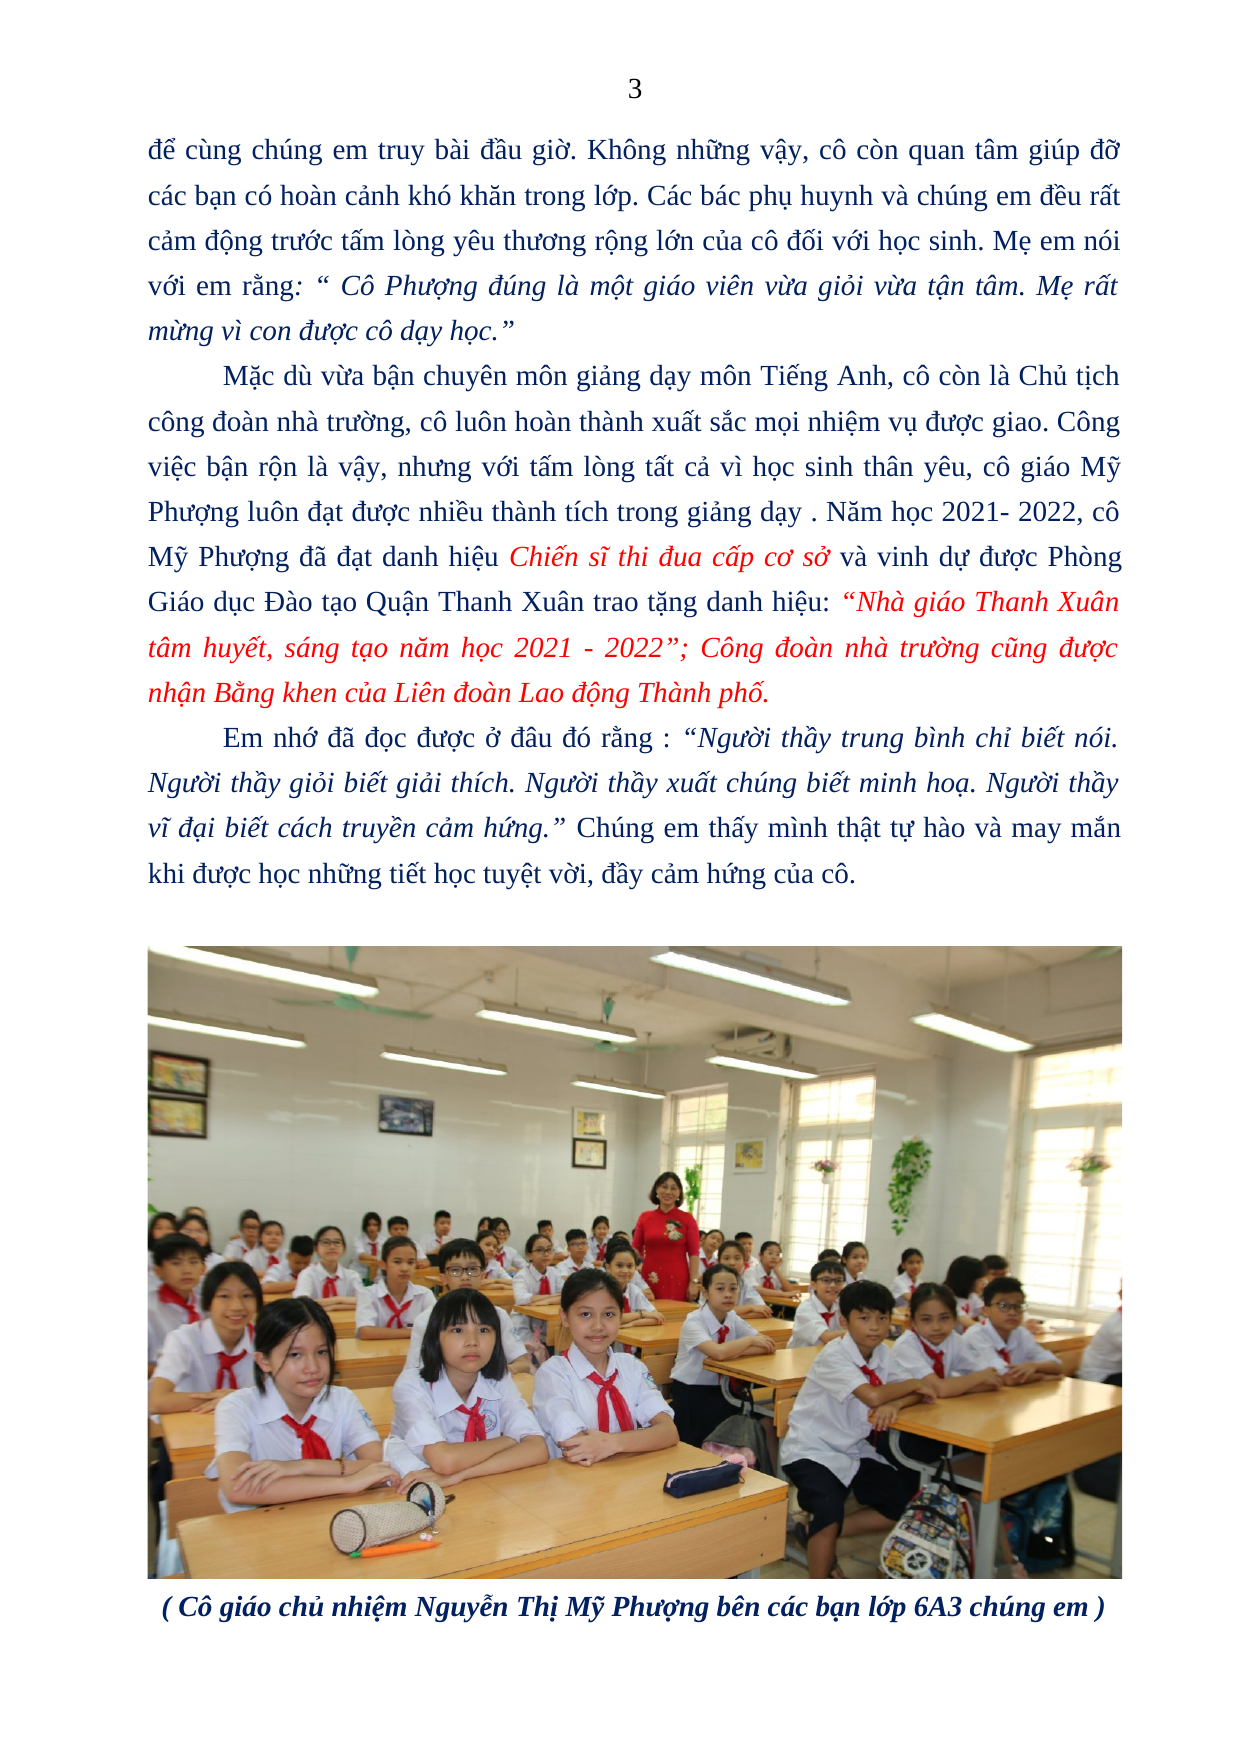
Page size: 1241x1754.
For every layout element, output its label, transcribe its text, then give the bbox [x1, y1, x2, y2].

text ( Cô giáo chủ nhiệm Nguyễn Thị Mỹ Phượng bên các bạn lớp 6A3 chúng em ) [148, 1589, 1122, 1622]
picture [147, 946, 1123, 1579]
text Em nhớ đã đọc được ở đâu đó rằng : “Người thầy trung bình chỉ biết nói. Người thầy giỏi biết giải thích. Người thầy xuất chúng biết minh hoạ. Người thầy vĩ đại biết cách truyền cảm hứng.” Chúng em thấy mình thật tự hào và may mắn khi được học những tiết học tuyệt vời, đầy cảm hứng của cô. [148, 720, 1122, 889]
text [148, 132, 1122, 347]
text Mặc dù vừa bận chuyên môn giảng dạy môn Tiếng Anh, cô còn là Chủ tịch công đoàn nhà trường, cô luôn hoàn thành xuất sắc mọi nhiệm vụ được giao. Công việc bận rộn là vậy, nhưng với tấm lòng tất cả vì học sinh thân yêu, cô giáo Mỹ Phượng luôn đạt được nhiều thành tích trong giảng dạy . Năm học 2021- 2022, cô Mỹ Phượng đã đạt danh hiệu Chiến sĩ thi đua cấp cơ sở và vinh dự được Phòng Giáo dục Đào tạo Quận Thanh Xuân trao tặng danh hiệu: “Nhà giáo Thanh Xuân tâm huyết, sáng tạo năm học 2021 - 2022”; Công đoàn nhà trường cũng được nhận Bằng khen của Liên đoàn Lao động Thành phố. [148, 358, 1122, 708]
